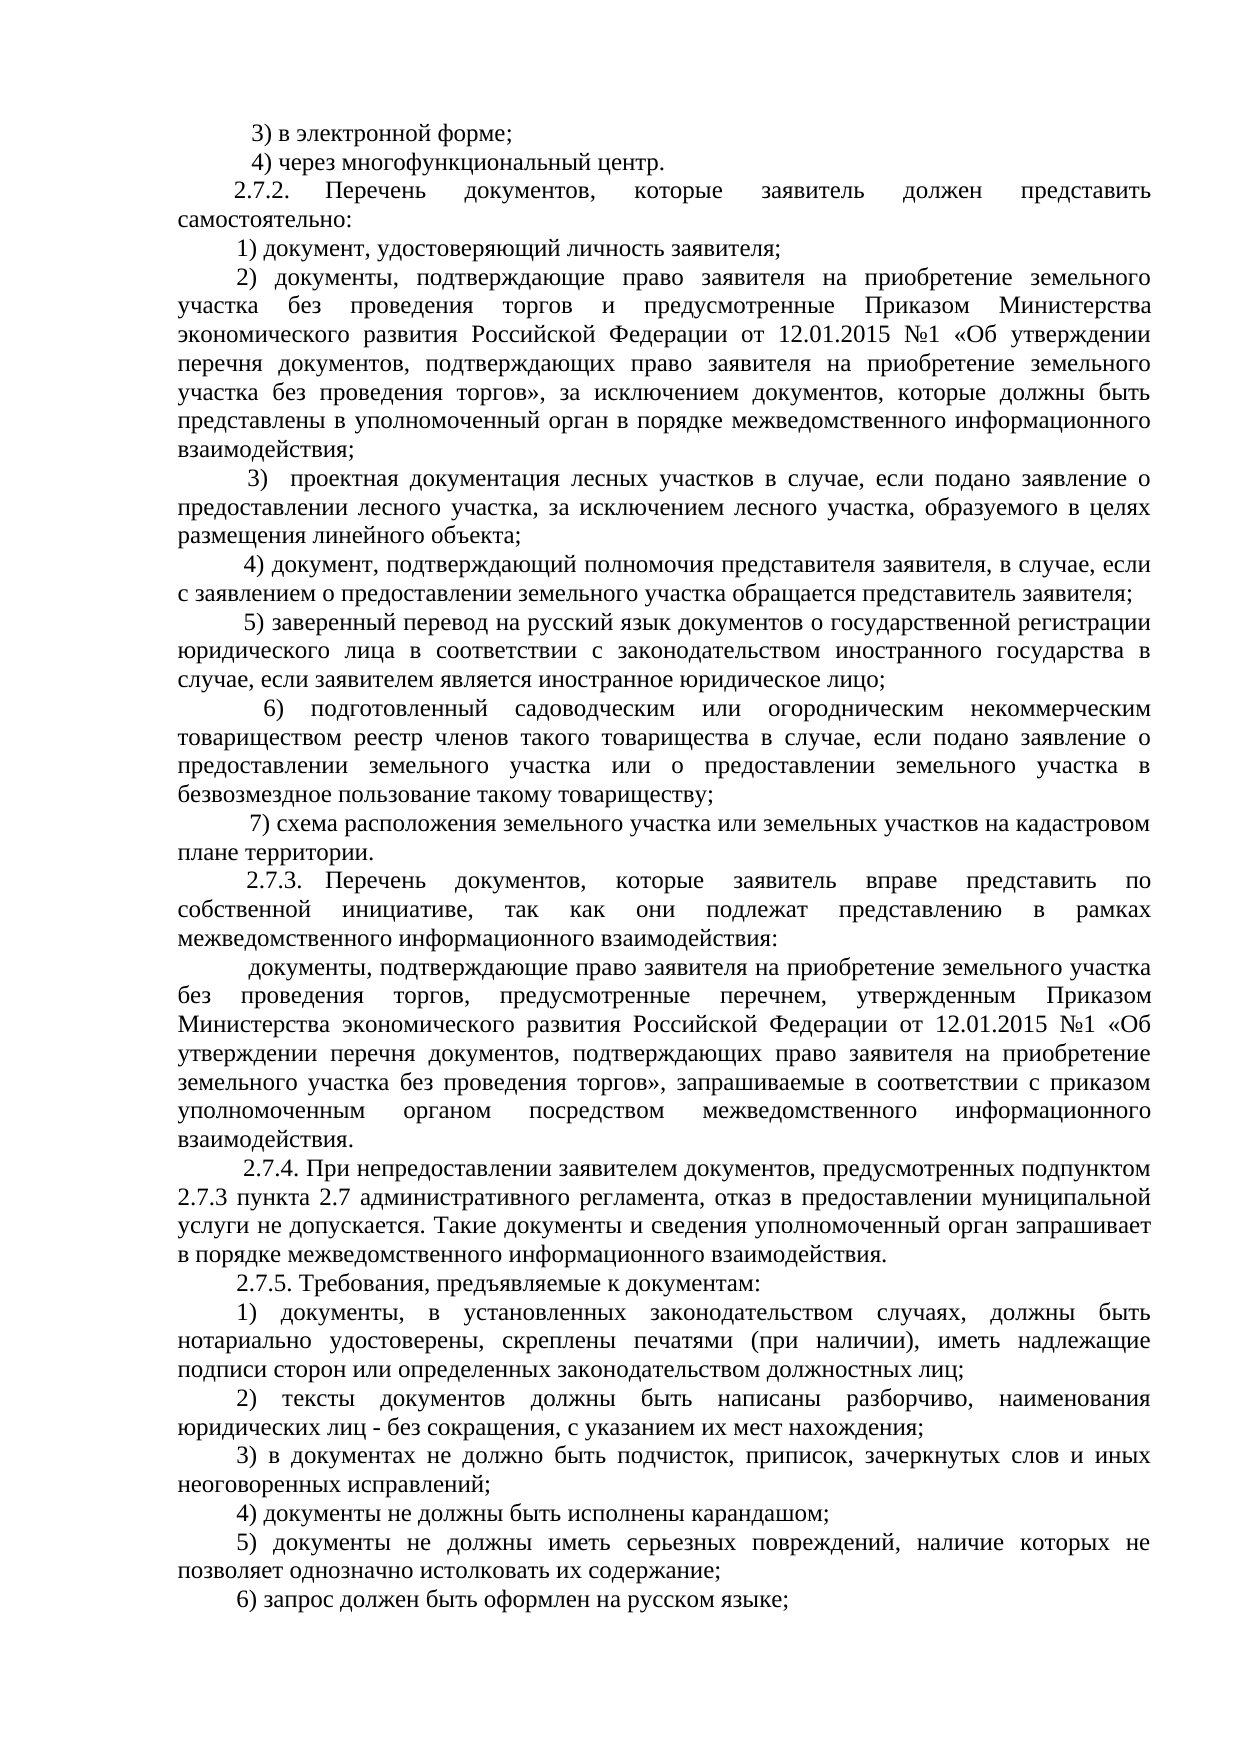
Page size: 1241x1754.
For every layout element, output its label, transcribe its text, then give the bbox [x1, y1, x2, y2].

text 6) подготовленный садоводческим или огородническим некоммерческим товариществом реестр членов такого товарищества в случае, если подано заявление о предоставлении земельного участка или о предоставлении земельного участка в безвозмездное пользование такому товариществу; [177, 693, 1152, 808]
text 2) тексты документов должны быть написаны разборчиво, наименования юридических лиц - без сокращения, с указанием их мест нахождения; [177, 1383, 1152, 1441]
text 7) схема расположения земельного участка или земельных участков на кадастровом плане территории. [177, 808, 1152, 866]
text 2.7.4. При непредоставлении заявителем документов, предусмотренных подпунктом 2.7.3 пункта 2.7 административного регламента, отказ в предоставлении муниципальной услуги не допускается. Такие документы и сведения уполномоченный орган запрашивает в порядке межведомственного информационного взаимодействия. [177, 1153, 1152, 1268]
text 3) в документах не должно быть подчисток, приписок, зачеркнутых слов и иных неоговоренных исправлений; [177, 1441, 1152, 1498]
text 5) заверенный перевод на русский язык документов о государственной регистрации юридического лица в соответствии с законодательством иностранного государства в случае, если заявителем является иностранное юридическое лицо; [177, 607, 1152, 693]
text 6) запрос должен быть оформлен на русском языке; [177, 1584, 1152, 1613]
text 3) проектная документация лесных участков в случае, если подано заявление о предоставлении лесного участка, за исключением лесного участка, образуемого в целях размещения линейного объекта; [177, 463, 1152, 549]
text 2.7.3. Перечень документов, которые заявитель вправе представить по собственной инициативе, так как они подлежат представлению в рамках межведомственного информационного взаимодействия: [177, 866, 1152, 952]
text 1) документ, удостоверяющий личность заявителя; [177, 233, 1152, 262]
text 5) документы не должны иметь серьезных повреждений, наличие которых не позволяет однозначно истолковать их содержание; [177, 1527, 1152, 1584]
text 4) документ, подтверждающий полномочия представителя заявителя, в случае, если с заявлением о предоставлении земельного участка обращается представитель заявителя; [177, 549, 1152, 607]
list 2.7.2. Перечень документов, которые заявитель должен представить самостоятельно: [177, 176, 1152, 233]
text 2) документы, подтверждающие право заявителя на приобретение земельного участка без проведения торгов и предусмотренные Приказом Министерства экономического развития Российской Федерации от 12.01.2015 №1 «Об утверждении перечня документов, подтверждающих право заявителя на приобретение земельного участка без проведения торгов», за исключением документов, которые должны быть представлены в уполномоченный орган в порядке межведомственного информационного взаимодействия; [177, 262, 1152, 463]
text 1) документы, в установленных законодательством случаях, должны быть нотариально удостоверены, скреплены печатями (при наличии), иметь надлежащие подписи сторон или определенных законодательством должностных лиц; [177, 1297, 1152, 1383]
text документы, подтверждающие право заявителя на приобретение земельного участка без проведения торгов, предусмотренные перечнем, утвержденным Приказом Министерства экономического развития Российской Федерации от 12.01.2015 №1 «Об утверждении перечня документов, подтверждающих право заявителя на приобретение земельного участка без проведения торгов», запрашиваемые в соответствии с приказом уполномоченным органом посредством межведомственного информационного взаимодействия. [177, 952, 1152, 1153]
text 4) документы не должны быть исполнены карандашом; [177, 1498, 1152, 1527]
text 3) в электронной форме; [177, 118, 1152, 147]
text 4) через многофункциональный центр. [177, 147, 1152, 176]
text 2.7.5. Требования, предъявляемые к документам: [177, 1268, 1152, 1297]
